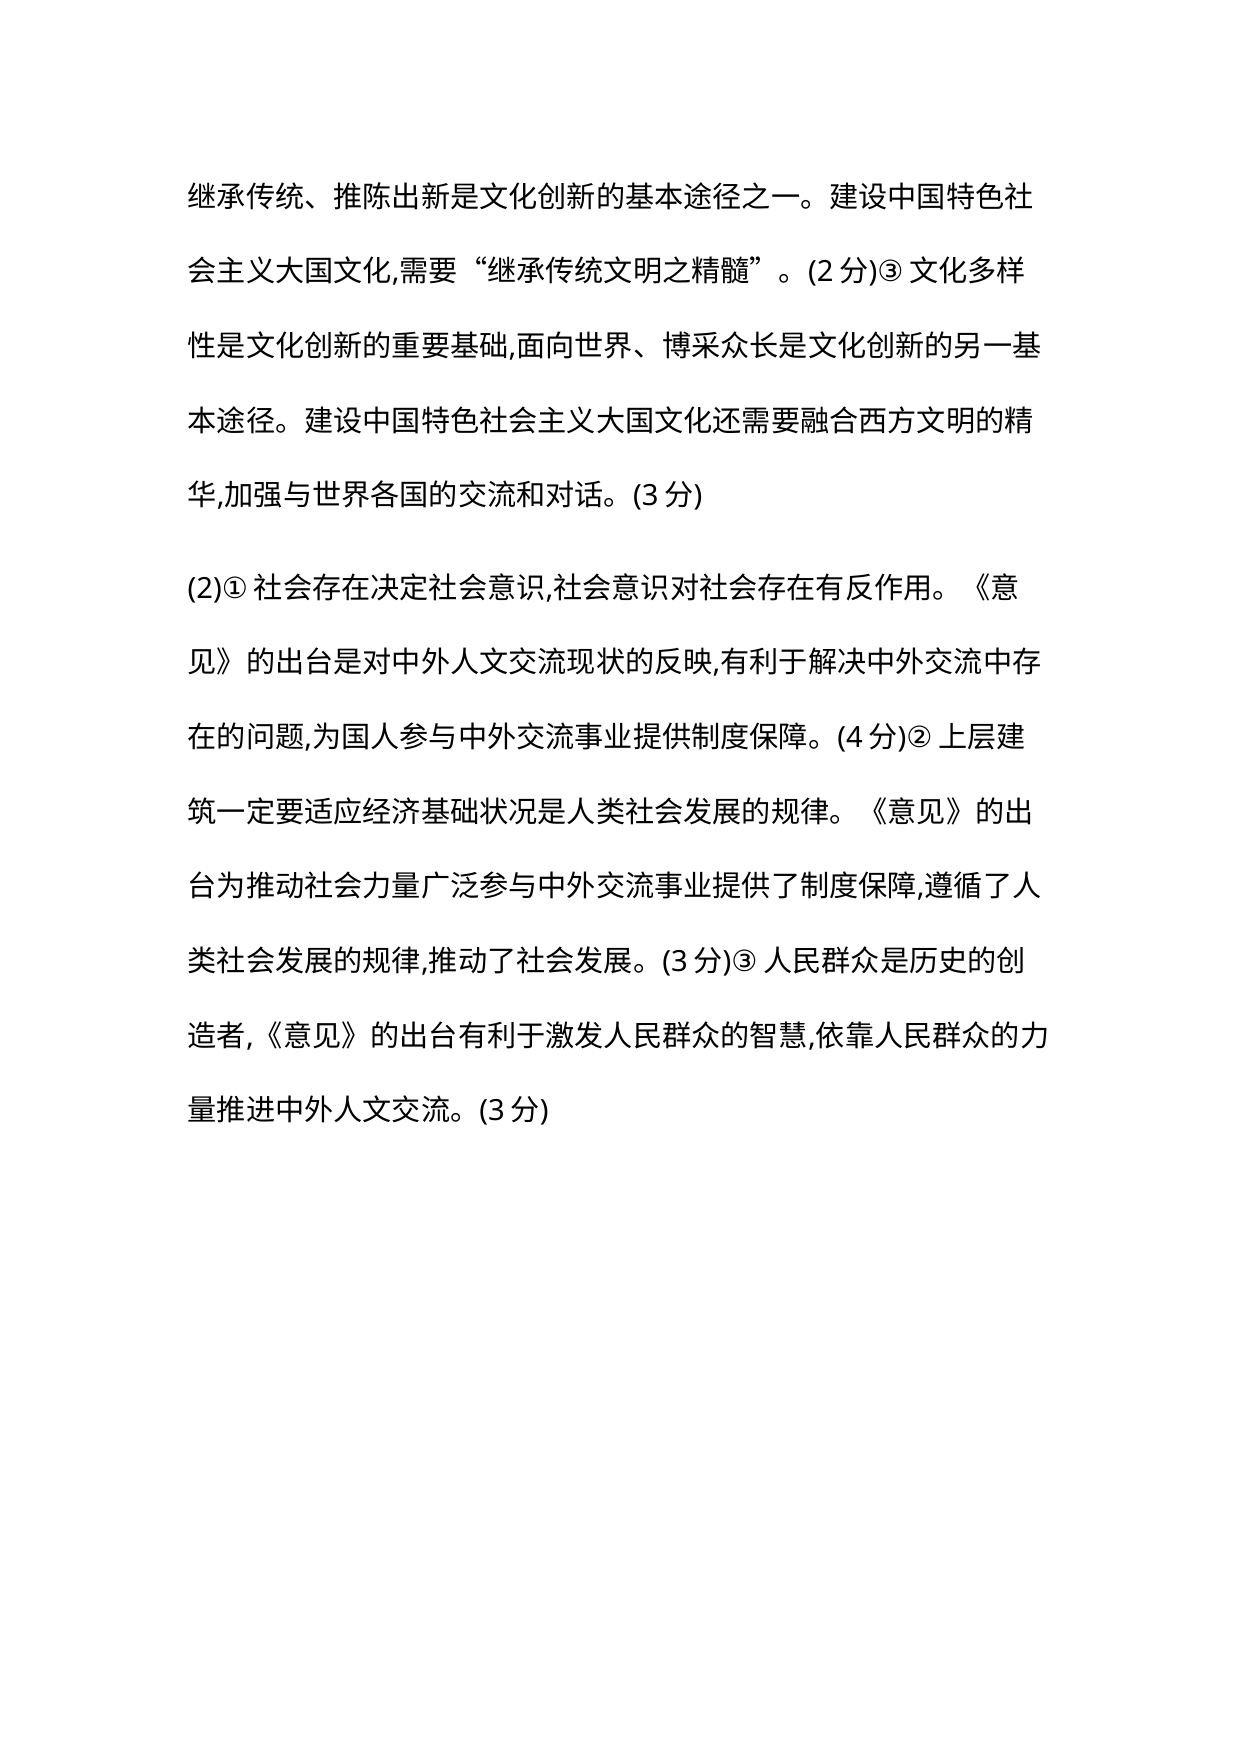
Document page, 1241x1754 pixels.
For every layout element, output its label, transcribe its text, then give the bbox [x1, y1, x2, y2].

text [187, 162, 1053, 526]
text (2)①社会存在决定社会意识,社会意识对社会存在有反作用。《意见》的出台是对中外人文交流现状的反映,有利于解决中外交流中存在的问题,为国人参与中外交流事业提供制度保障。(4分)②上层建筑一定要适应经济基础状况是人类社会发展的规律。《意见》的出台为推动社会力量广泛参与中外交流事业提供了制度保障,遵循了人类社会发展的规律,推动了社会发展。(3分)③人民群众是历史的创造者,《意见》的出台有利于激发人民群众的智慧,依靠人民群众的力量推进中外人文交流。(3分) [187, 553, 1053, 1141]
